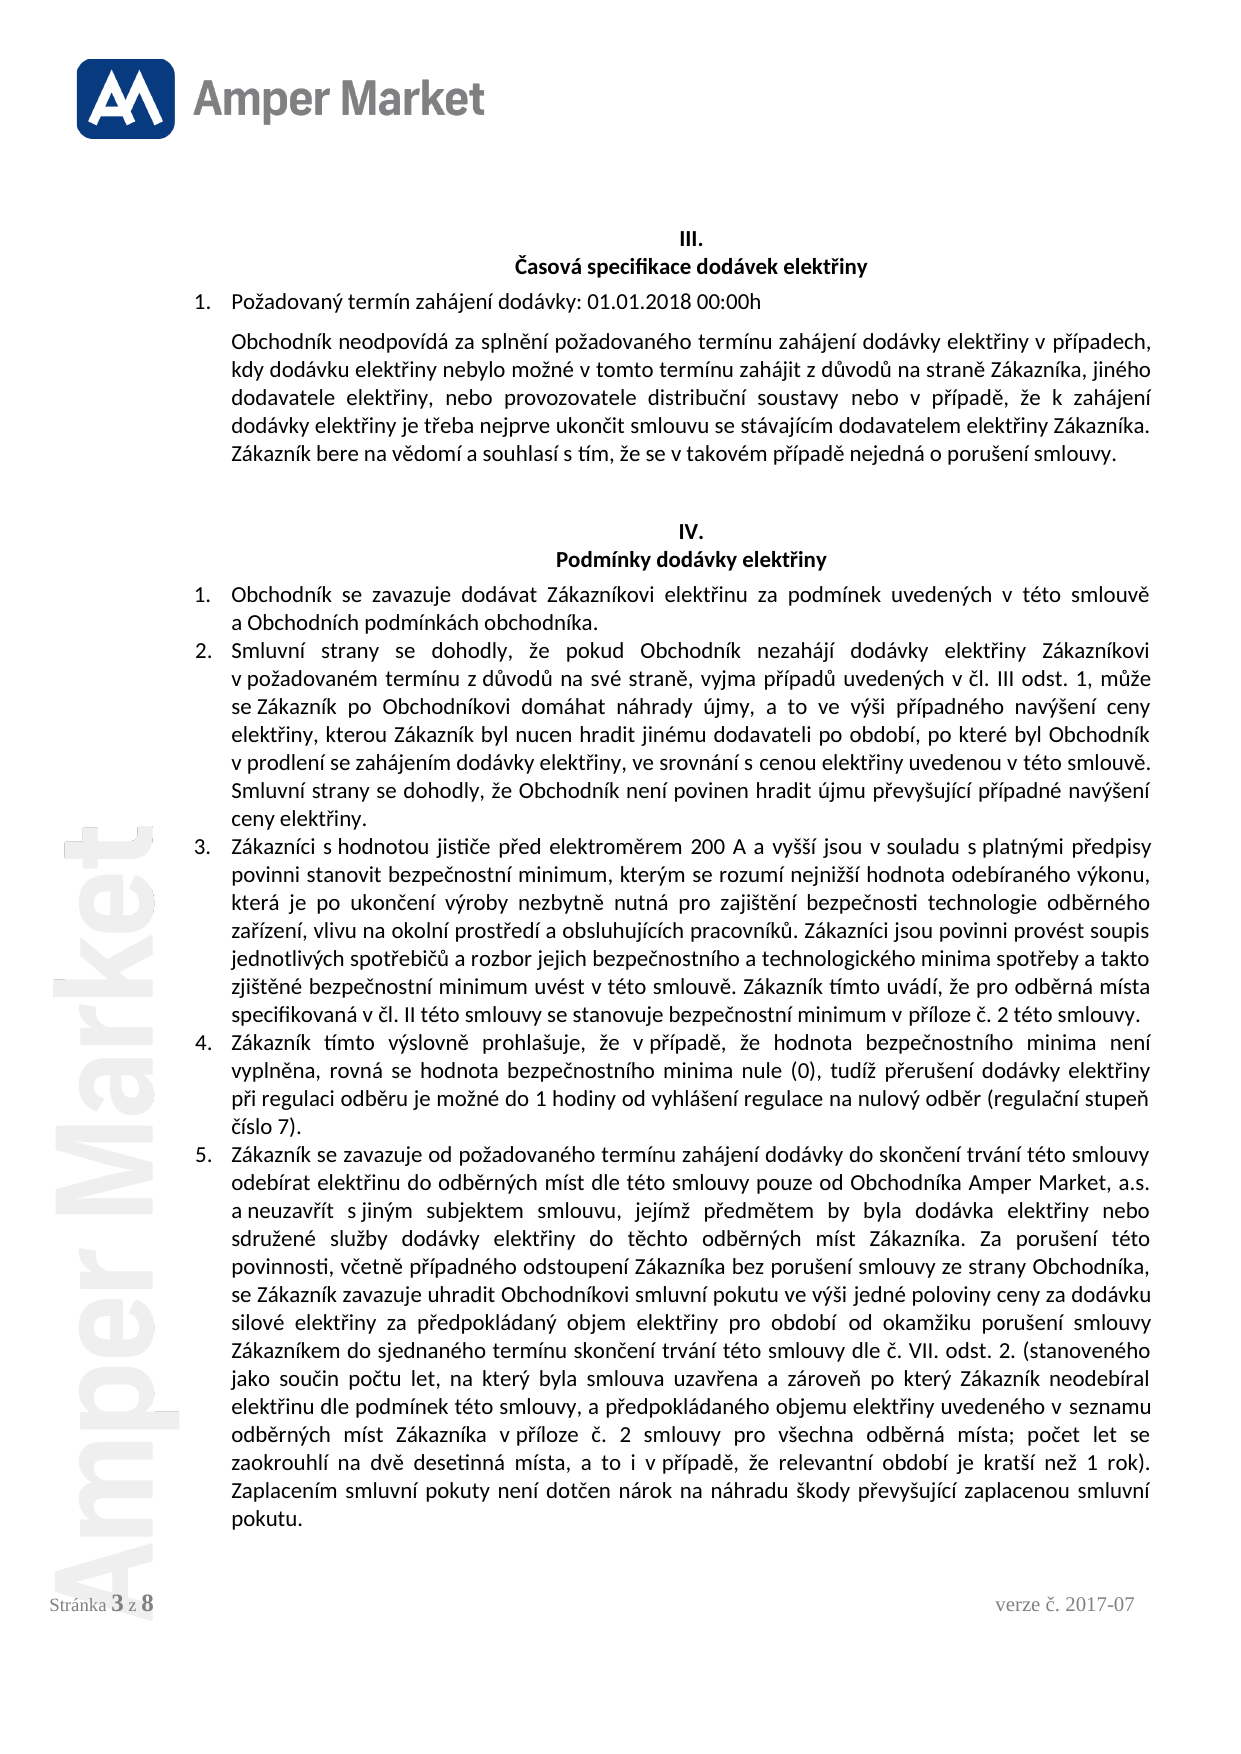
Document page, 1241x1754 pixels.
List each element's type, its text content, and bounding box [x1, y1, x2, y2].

list Požadovaný termín zahájení dodávky: 01.01.2018 00:00h [194, 287, 1152, 315]
list Zákazníci s hodnotou jističe před elektroměrem 200 A a vyšší jsou v souladu s platnými předpisy povinni stanovit bezpečnostní minimum, kterým se rozumí nejnižší hodnota odebíraného výkonu, která je po ukončení výroby nezbytně nutná pro zajištění bezpečnosti technologie odběrného zařízení, vlivu na okolní prostředí a obsluhujících pracovníků. Zákazníci jsou povinni provést soupis jednotlivých spotřebičů a rozbor jejich bezpečnostního a technologického minima spotřeby a takto zjištěné bezpečnostní minimum uvést v této smlouvě. Zákazník tímto uvádí, že pro odběrná místa specifikovaná v čl. II této smlouvy se stanovuje bezpečnostní minimum v příloze č. 2 této smlouvy. [193, 832, 1152, 1028]
text IV. [231, 517, 1152, 545]
list Zákazník se zavazuje od požadovaného termínu zahájení dodávky do skončení trvání této smlouvy odebírat elektřinu do odběrných míst dle této smlouvy pouze od Obchodníka Amper Market, a.s. a neuzavřít s jiným subjektem smlouvu, jejímž předmětem by byla dodávka elektřiny nebo sdružené služby dodávky elektřiny do těchto odběrných míst Zákazníka. Za porušení této povinnosti, včetně případného odstoupení Zákazníka bez porušení smlouvy ze strany Obchodníka, se Zákazník zavazuje uhradit Obchodníkovi smluvní pokutu ve výši jedné poloviny ceny za dodávku silové elektřiny za předpokládaný objem elektřiny pro období od okamžiku porušení smlouvy Zákazníkem do sjednaného termínu skončení trvání této smlouvy dle č. VII. odst. 2. (stanoveného jako součin počtu let, na který byla smlouva uzavřena a zároveň po který Zákazník neodebíral elektřinu dle podmínek této smlouvy, a předpokládaného objemu elektřiny uvedeného v seznamu odběrných míst Zákazníka v příloze č. 2 smlouvy pro všechna odběrná místa; počet let se zaokrouhlí na dvě desetinná místa, a to i v případě, že relevantní období je kratší než 1 rok). Zaplacením smluvní pokuty není dotčen nárok na náhradu škody převyšující zaplacenou smluvní pokutu. [195, 1140, 1152, 1532]
list Zákazník tímto výslovně prohlašuje, že v případě, že hodnota bezpečnostního minima není vyplněna, rovná se hodnota bezpečnostního minima nule (0), tudíž přerušení dodávky elektřiny při regulaci odběru je možné do 1 hodiny od vyhlášení regulace na nulový odběr (regulační stupeň číslo 7). [195, 1028, 1152, 1140]
list Obchodník se zavazuje dodávat Zákazníkovi elektřinu za podmínek uvedených v této smlouvě a Obchodních podmínkách obchodníka. [193, 580, 1152, 636]
text Časová specifikace dodávek elektřiny [231, 252, 1152, 281]
picture [53, 826, 180, 1621]
list Smluvní strany se dohodly, že pokud Obchodník nezahájí dodávky elektřiny Zákazníkovi v požadovaném termínu z důvodů na své straně, vyjma případů uvedených v čl. III odst. 1, může se Zákazník po Obchodníkovi domáhat náhrady újmy, a to ve výši případného navýšení ceny elektřiny, kterou Zákazník byl nucen hradit jinému dodavateli po období, po které byl Obchodník v prodlení se zahájením dodávky elektřiny, ve srovnání s cenou elektřiny uvedenou v této smlouvě. Smluvní strany se dohodly, že Obchodník není povinen hradit újmu převyšující případné navýšení ceny elektřiny. [195, 636, 1152, 832]
list Obchodník neodpovídá za splnění požadovaného termínu zahájení dodávky elektřiny v případech, kdy dodávku elektřiny nebylo možné v tomto termínu zahájit z důvodů na straně Zákazníka, jiného dodavatele elektřiny, nebo provozovatele distribuční soustavy nebo v případě, že k zahájení dodávky elektřiny je třeba nejprve ukončit smlouvu se stávajícím dodavatelem elektřiny Zákazníka. Zákazník bere na vědomí a souhlasí s tím, že se v takovém případě nejedná o porušení smlouvy. [231, 327, 1152, 467]
picture [76, 59, 485, 139]
text Podmínky dodávky elektřiny [231, 545, 1152, 573]
text III. [231, 224, 1152, 252]
